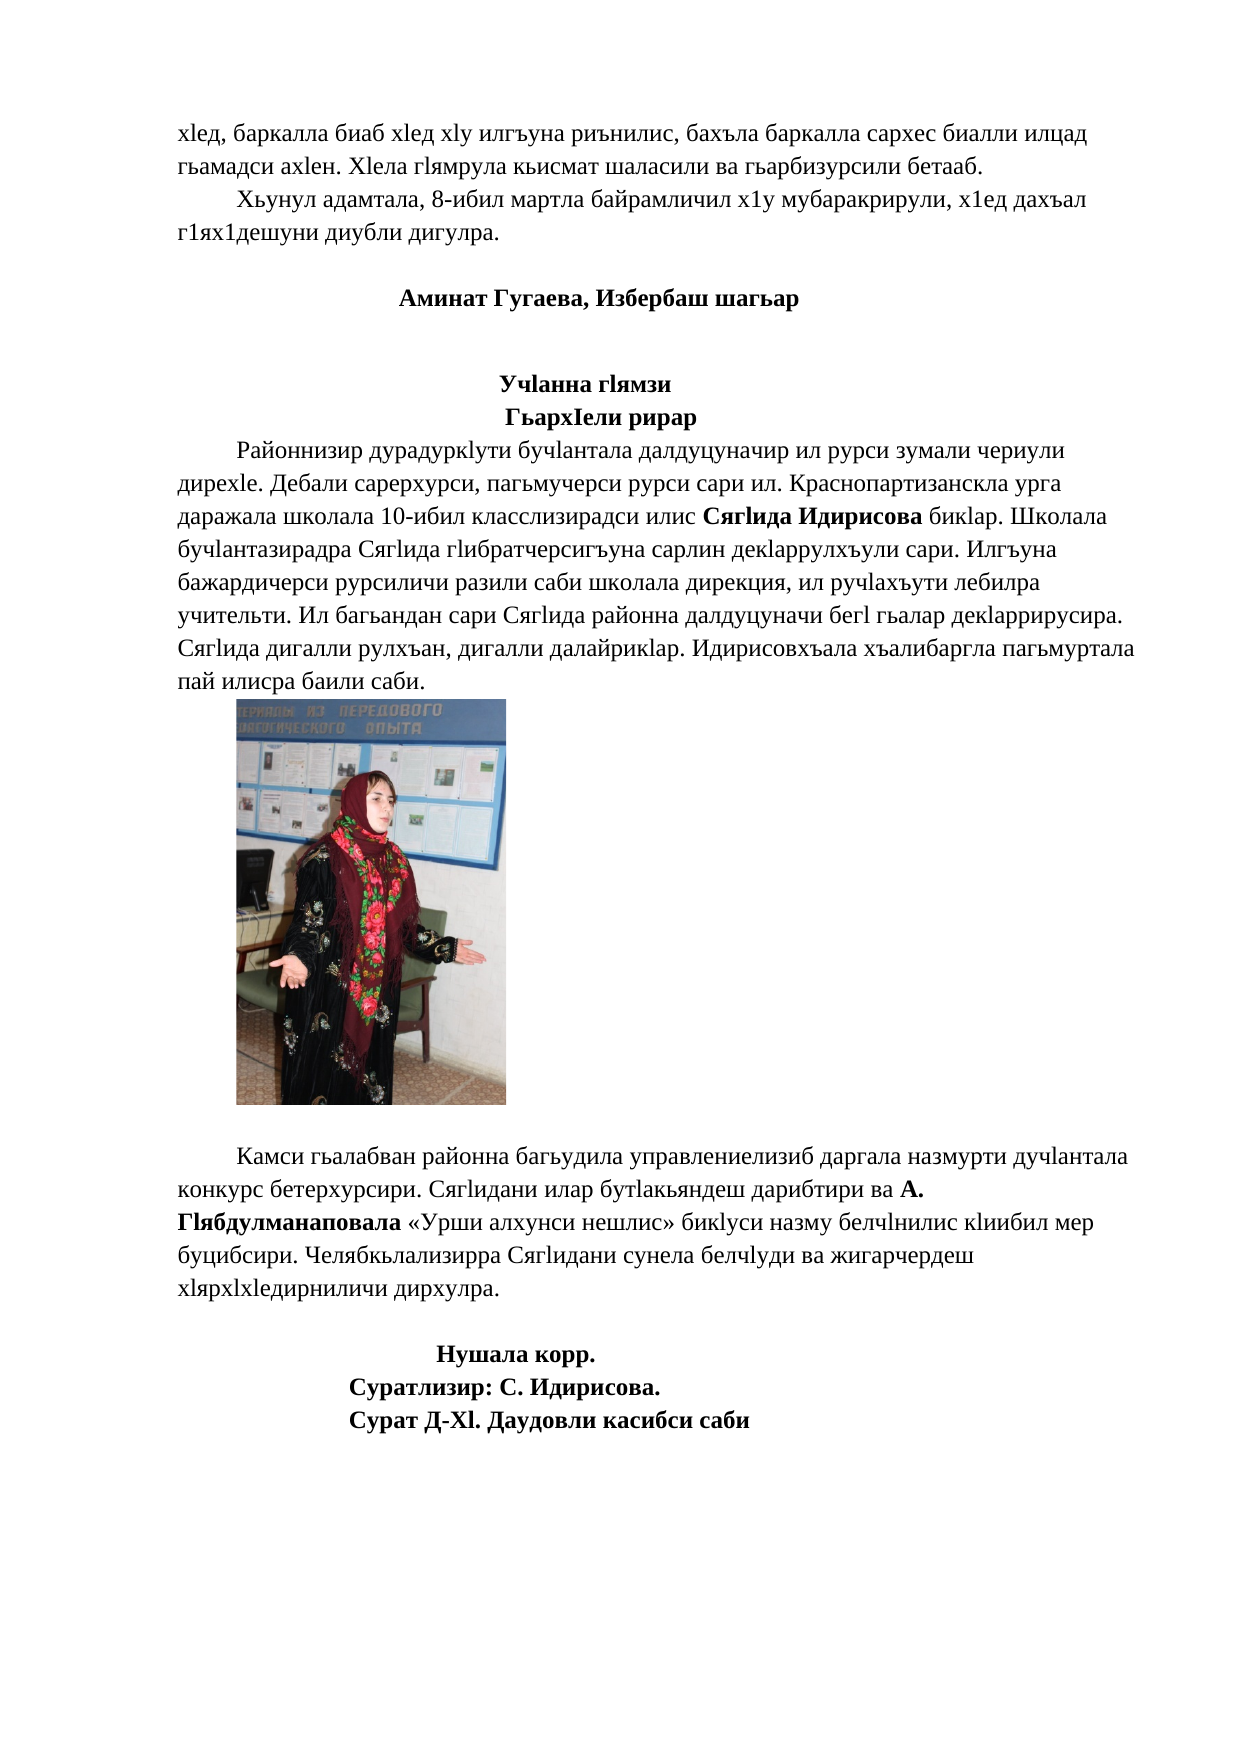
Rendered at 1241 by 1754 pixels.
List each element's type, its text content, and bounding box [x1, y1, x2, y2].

text Хьунул адамтала, 8-ибил мартла байрамличил х1у мубаракрирули, х1ед дахъал г1ях1дешуни диубли дигулра. [177, 184, 1152, 246]
text Учlанна гlямзи [177, 369, 1152, 398]
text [177, 118, 1152, 180]
text ГьархIели рирар [177, 402, 1152, 431]
text Нушала корр. [177, 1339, 1152, 1368]
text Суратлизир: С. Идирисова. [177, 1372, 1152, 1401]
text Камси гьалабван районна багьудила управлениелизиб даргала назмурти дучlантала конкурс бетерхурсири. Сягlидани илар бутlакьяндеш дарибтири ва А. Гlябдулманаповала «Урши алхунси нешлис» бикlуси назму белчlнилис кlиибил мер буцибсири. Челябкьлализирра Сягlидани сунела белчlуди ва жигарчердеш хlярхlхlедирниличи дирхулра. [177, 1141, 1152, 1302]
text Аминат Гугаева, Избербаш шагьар [177, 283, 1152, 312]
text Сурат Д-Хl. Даудовли касибси саби [177, 1406, 1152, 1434]
text Районнизир дурадуркlути бучlантала далдуцуначир ил рурси зумали чериули дирехlе. Дебали сарерхурси, пагьмучерси рурси сари ил. Краснопартизанскла урга даражала школала 10-ибил класслизирадси илис Сягlида Идирисова бикlар. Школала бучlантазирадра Сягlида гlибратчерсигъуна сарлин декlаррулхъули сари. Илгъуна бажардичерси рурсиличи разили саби школала дирекция, ил ручlахъути лебилра учительти. Ил багьандан сари Сягlида районна далдуцуначи бегl гьалар декlаррирусира. Сягlида дигалли рулхъан, дигалли далайрикlар. Идирисовхъала хъалибаргла пагьмуртала пай илисра баили саби. [177, 435, 1152, 695]
picture [236, 699, 507, 1105]
